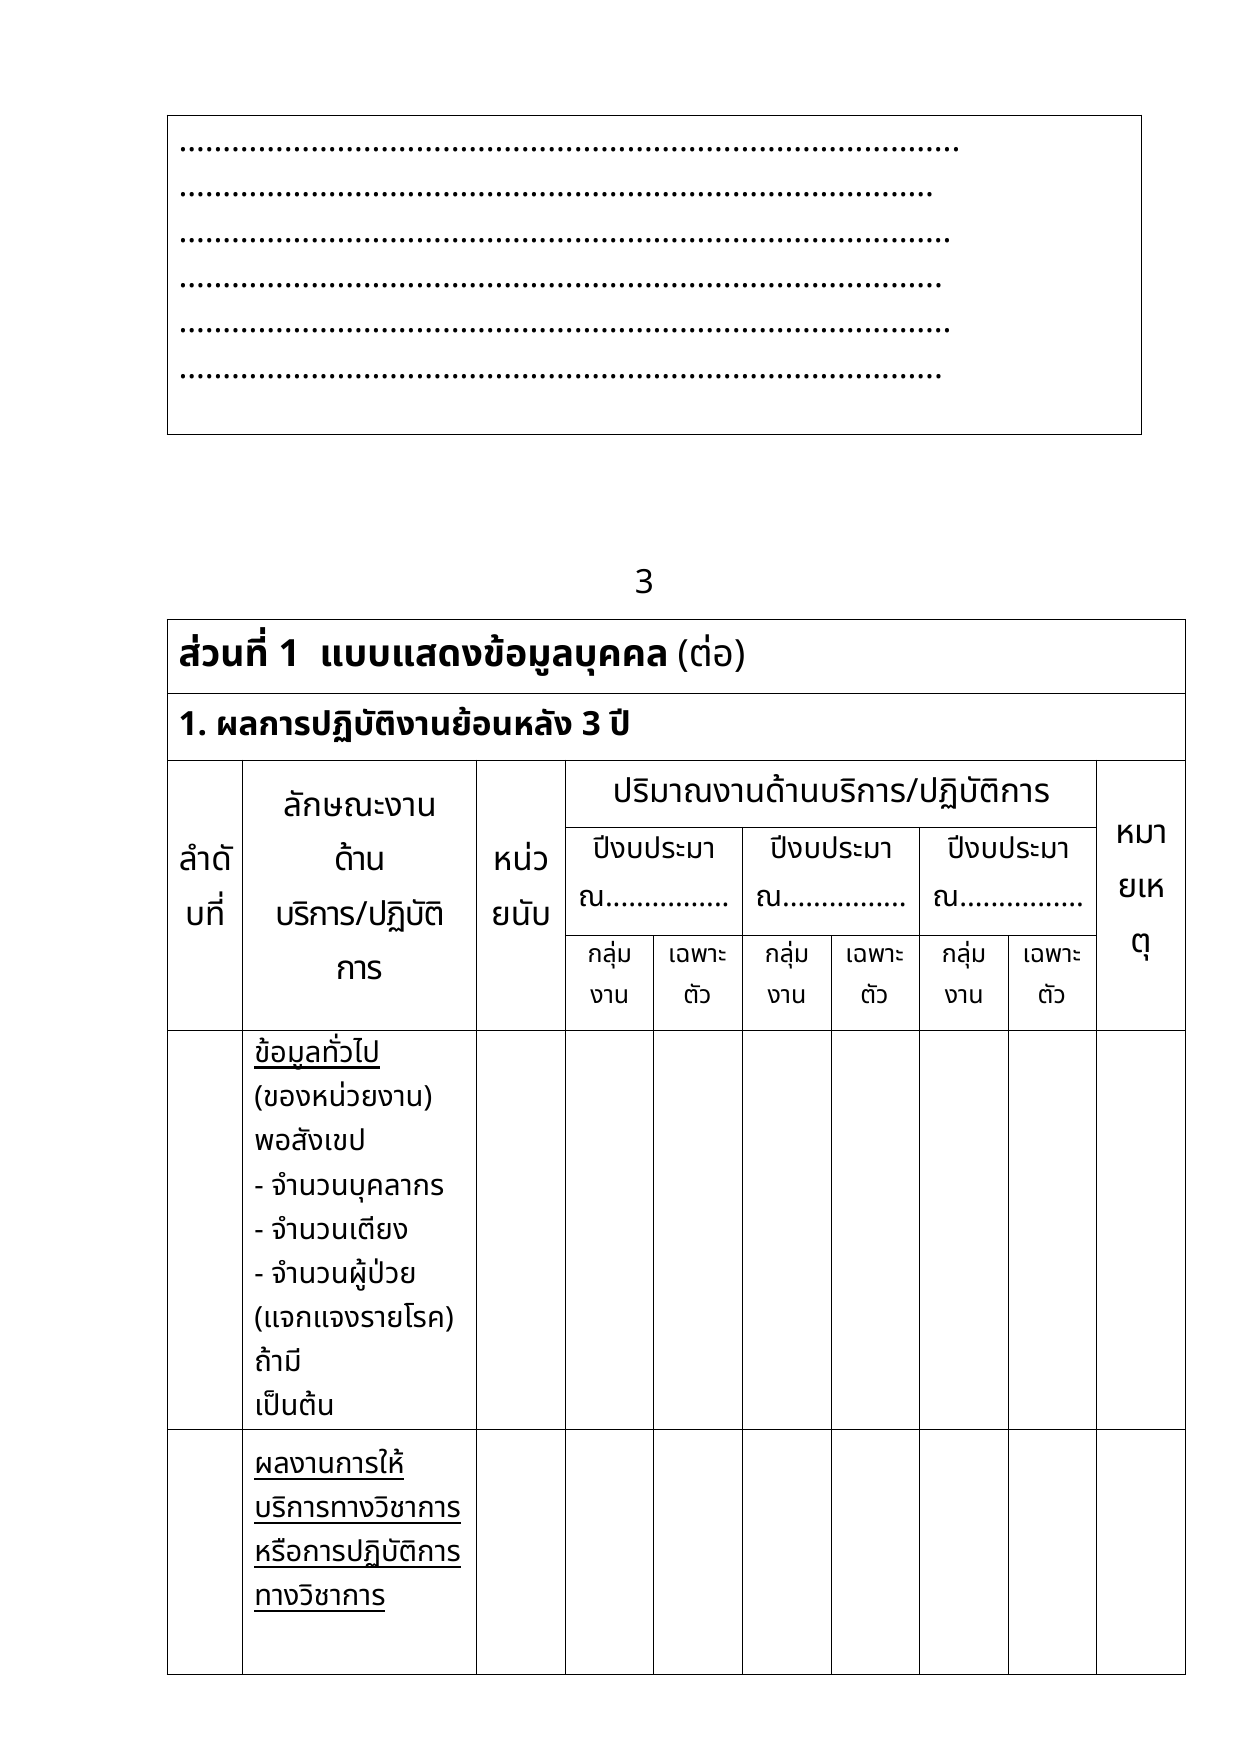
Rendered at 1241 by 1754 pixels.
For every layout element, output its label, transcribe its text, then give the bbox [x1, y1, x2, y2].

table_cell เฉพาะตัว [832, 936, 919, 1030]
table_cell ลักษณะงาน ด้านบริการ/ปฏิบัติการ [243, 761, 476, 1030]
table_cell ลำดับที่ [168, 761, 242, 1030]
table_header ส่วนที่ 1 แบบแสดงข้อมูลบุคคล (ต่อ) [168, 620, 1185, 692]
table_cell [1097, 1430, 1185, 1673]
table_cell [743, 1430, 831, 1673]
table_cell [566, 1031, 653, 1429]
table_cell ข้อมูลทั่วไป (ของหน่วยงาน) พอสังเขป - จำนวนบุคลากร - จำนวนเตียง - จำนวนผู้ป่วย (แจกแจงรายโรค) ถ้ามี เป็นต้น [243, 1031, 476, 1429]
table_cell เฉพาะตัว [1009, 936, 1096, 1030]
table_cell ผลงานการให้บริการทางวิชาการ หรือการปฏิบัติการทางวิชาการ [243, 1430, 476, 1673]
table_cell [743, 1031, 831, 1429]
table_cell [1009, 1031, 1096, 1429]
table_cell [168, 1430, 242, 1673]
table_cell เฉพาะตัว [654, 936, 742, 1030]
table_cell กลุ่มงาน [920, 936, 1008, 1030]
table_cell ปีงบประมาณ................ [920, 828, 1096, 935]
table_cell [654, 1430, 742, 1673]
table_cell กลุ่มงาน [566, 936, 653, 1030]
table_cell หน่วยนับ [477, 761, 565, 1030]
text 3 [167, 557, 1121, 603]
table_cell [477, 1430, 565, 1673]
table_cell [920, 1430, 1008, 1673]
table_cell หมายเหตุ [1097, 761, 1185, 1030]
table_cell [168, 116, 1141, 433]
table_cell ปริมาณงานด้านบริการ/ปฏิบัติการ [566, 761, 1096, 827]
table_cell [1009, 1430, 1096, 1673]
table_cell [477, 1031, 565, 1429]
table_cell [654, 1031, 742, 1429]
table_cell ปีงบประมาณ................ [566, 828, 742, 935]
table_cell ปีงบประมาณ................ [743, 828, 919, 935]
table_cell [920, 1031, 1008, 1429]
table_cell 1. ผลการปฏิบัติงานย้อนหลัง 3 ปี [168, 694, 1185, 759]
table_cell [168, 1031, 242, 1429]
table_cell กลุ่มงาน [743, 936, 831, 1030]
table_cell [566, 1430, 653, 1673]
table_cell [832, 1430, 919, 1673]
table_cell [1097, 1031, 1185, 1429]
table_cell [832, 1031, 919, 1429]
